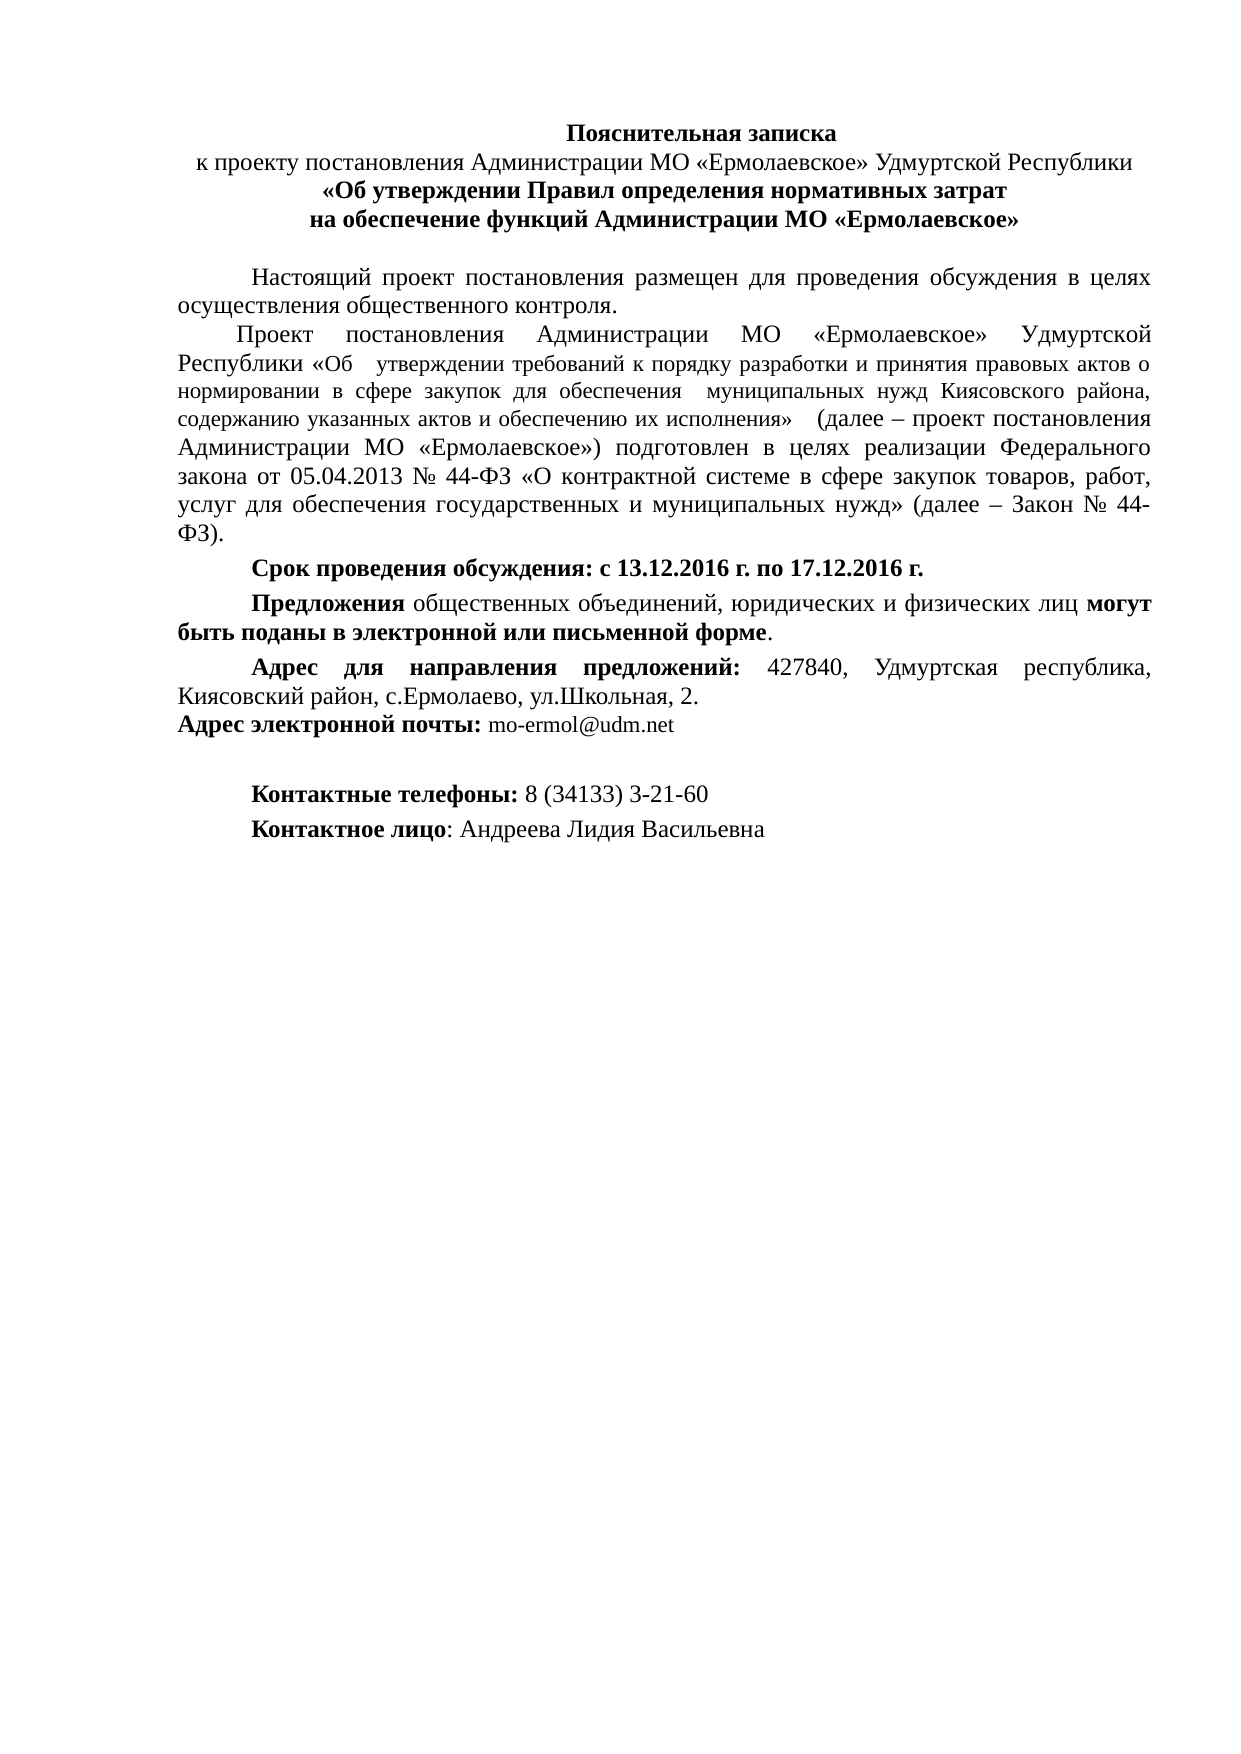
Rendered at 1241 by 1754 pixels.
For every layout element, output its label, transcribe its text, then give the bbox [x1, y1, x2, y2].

text Проект постановления Администрации МО «Ермолаевское» Удмуртской Республики «Об утверждении требований к порядку разработки и принятия правовых актов о нормировании в сфере закупок для обеспечения муниципальных нужд Киясовского района, содержанию указанных актов и обеспечению их исполнения» (далее – проект постановления Администрации МО «Ермолаевское») подготовлен в целях реализации Федерального закона от 05.04.2013 № 44-ФЗ «О контрактной системе в сфере закупок товаров, работ, услуг для обеспечения государственных и муниципальных нужд» (далее – Закон № 44-ФЗ). [177, 319, 1152, 547]
text к проекту постановления Администрации МО «Ермолаевское» Удмуртской Республики [177, 147, 1152, 176]
text Адрес электронной почты: mo-ermol@udm.net [177, 709, 1152, 738]
text Контактное лицо: Андреева Лидия Васильевна [177, 814, 1152, 843]
text Пояснительная записка [177, 118, 1152, 147]
text на обеспечение функций Администрации МО «Ермолаевское» [177, 204, 1152, 233]
text Адрес для направления предложений: 427840, Удмуртская республика, Киясовский район, с.Ермолаево, ул.Школьная, 2. [177, 652, 1152, 709]
text Контактные телефоны: 8 (34133) 3-21-60 [177, 779, 1152, 808]
text Предложения общественных объединений, юридических и физических лиц могут быть поданы в электронной или письменной форме. [177, 588, 1152, 646]
text Срок проведения обсуждения: с 13.12.2016 г. по 17.12.2016 г. [177, 553, 1152, 582]
text Настоящий проект постановления размещен для проведения обсуждения в целях осуществления общественного контроля. [177, 262, 1152, 319]
text «Об утверждении Правил определения нормативных затрат [177, 176, 1152, 204]
